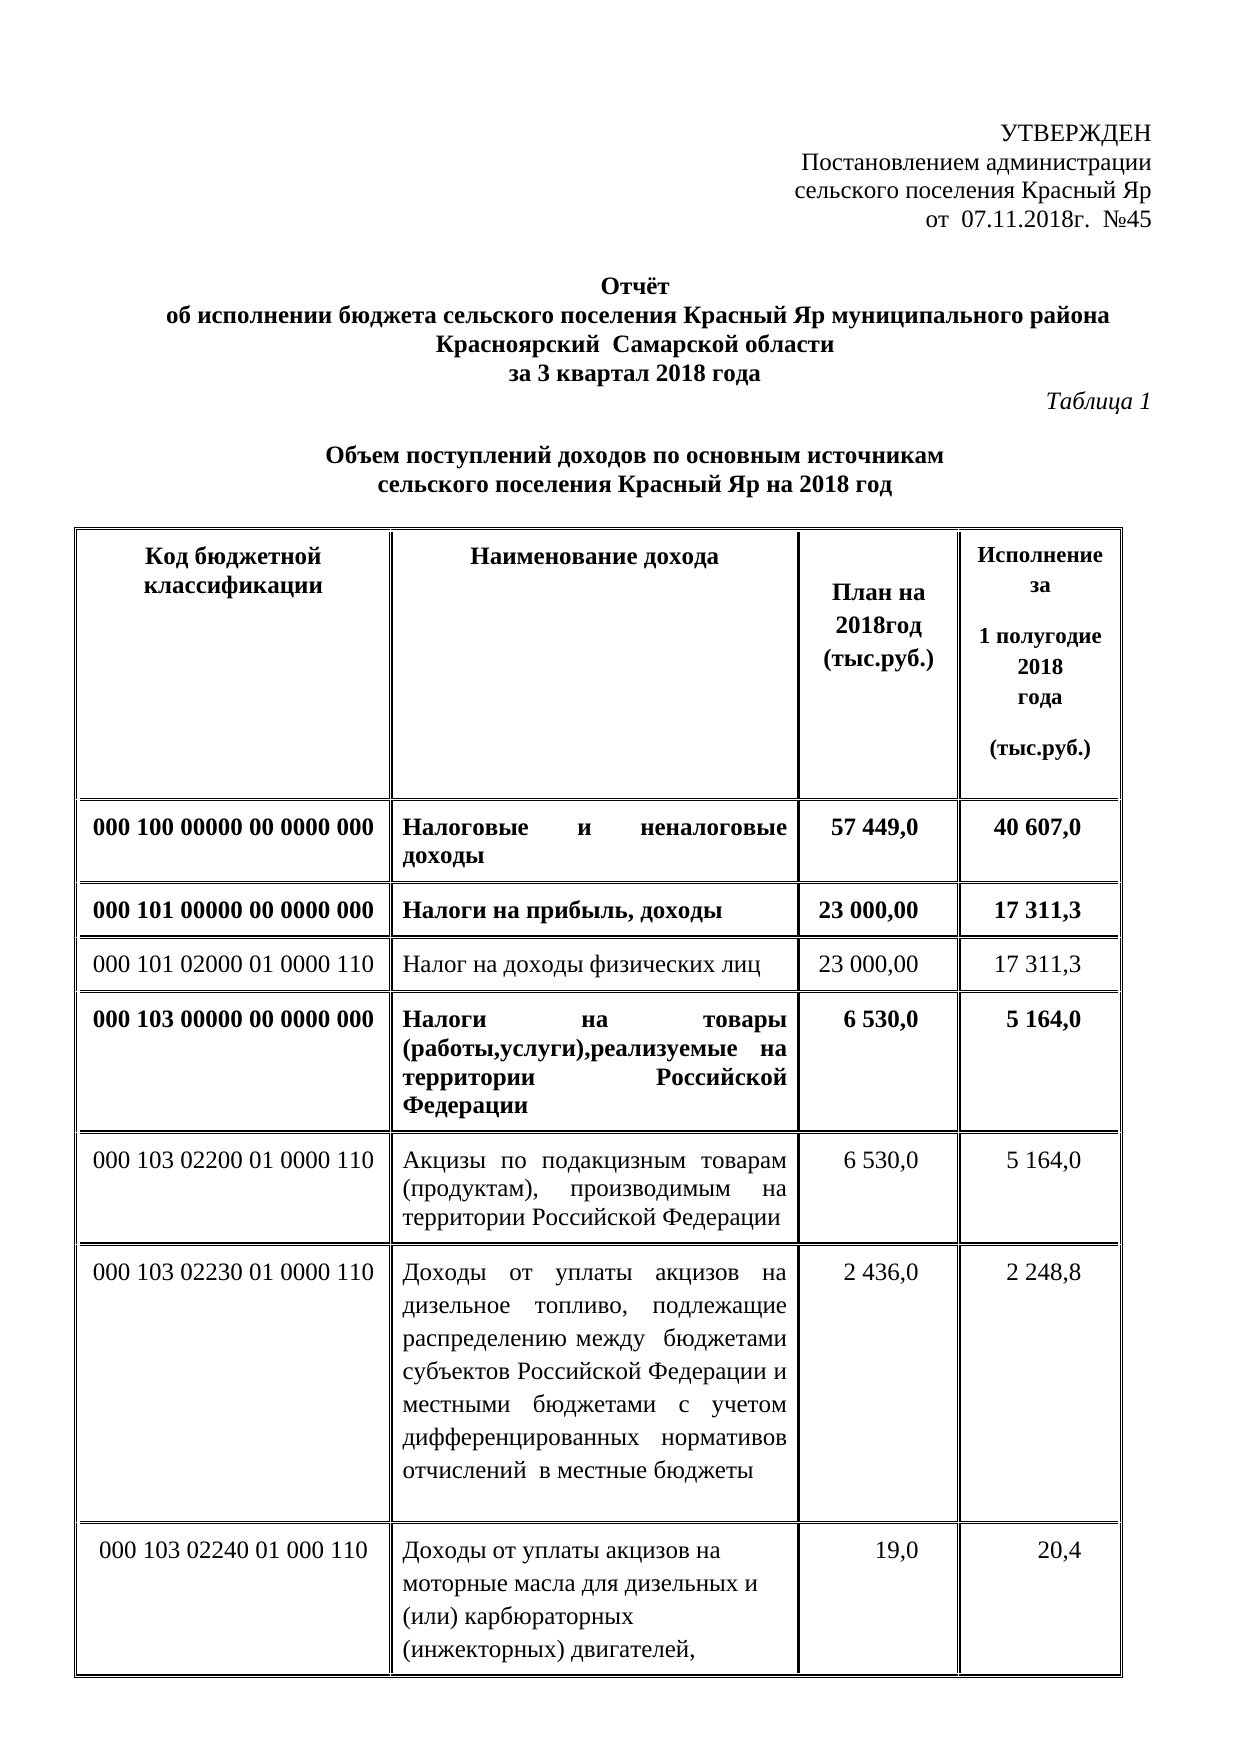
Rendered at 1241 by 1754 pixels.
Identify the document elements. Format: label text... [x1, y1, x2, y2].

table_header Исполнение за 1 полугодие 2018 года (тыс.руб.) [959, 530, 1120, 797]
text за 3 квартал 2018 года [118, 358, 1152, 386]
table_cell 19,0 [798, 1521, 959, 1674]
table_cell Налоги на товары (работы,услуги),реализуемые на территории Российской Федерации [393, 993, 797, 1130]
table_cell 000 103 00000 00 0000 000 [77, 990, 389, 1130]
table_cell Налоги на прибыль, доходы [393, 884, 797, 935]
text сельского поселения Красный Яр на 2018 год [118, 469, 1152, 498]
table_cell 000 103 02230 01 0000 110 [77, 1242, 389, 1521]
table_cell 2 436,0 [800, 1246, 957, 1521]
table_cell 000 101 02000 01 0000 110 [77, 935, 389, 989]
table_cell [75, 1521, 391, 1674]
table_cell 5 164,0 [961, 990, 1120, 1130]
table_cell 000 101 00000 00 0000 000 [75, 881, 391, 935]
table_cell Налоговые и неналоговые доходы [393, 801, 797, 881]
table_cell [391, 1524, 798, 1674]
table_cell 23 000,00 [800, 884, 957, 935]
table_cell 5 164,0 [961, 1130, 1120, 1242]
table_header Наименование дохода [391, 530, 798, 797]
table_cell 57 449,0 [800, 801, 957, 881]
text сельского поселения Красный Яр [624, 176, 1152, 204]
table_cell 2 248,8 [961, 1242, 1120, 1521]
table_cell 23 000,00 [800, 939, 957, 989]
table_cell 40 607,0 [961, 798, 1120, 881]
table_header Код бюджетной классификации [75, 528, 391, 797]
table_cell 000 100 00000 00 0000 000 [77, 798, 389, 881]
table_cell 20,4 [959, 1521, 1121, 1674]
table_cell 17 311,3 [959, 881, 1121, 935]
text об исполнении бюджета сельского поселения Красный Яр муниципального района Красноярский Самарской области [118, 300, 1152, 358]
text Таблица 1 [118, 386, 1152, 415]
text УТВЕРЖДЕН [624, 118, 1152, 147]
table_cell 17 311,3 [961, 935, 1120, 989]
text от 07.11.2018г. №45 [624, 204, 1152, 233]
table_cell Налог на доходы физических лиц [393, 939, 797, 989]
text Постановлением администрации [624, 147, 1152, 176]
table_cell 6 530,0 [800, 1134, 957, 1242]
table_cell 6 530,0 [800, 993, 957, 1130]
table_header План на 2018год (тыс.руб.) [798, 528, 959, 797]
text Отчёт [118, 271, 1152, 300]
table_cell Доходы от уплаты акцизов на дизельное топливо, подлежащие распределению между бюджетами субъектов Российской Федерации и местными бюджетами с учетом дифференцированных нормативов отчислений в местные бюджеты [393, 1246, 797, 1521]
table_cell Акцизы по подакцизным товарам (продуктам), производимым на территории Российской Федерации [393, 1134, 797, 1242]
table_cell 000 103 02200 01 0000 110 [77, 1130, 389, 1242]
text Объем поступлений доходов по основным источникам [118, 441, 1152, 469]
